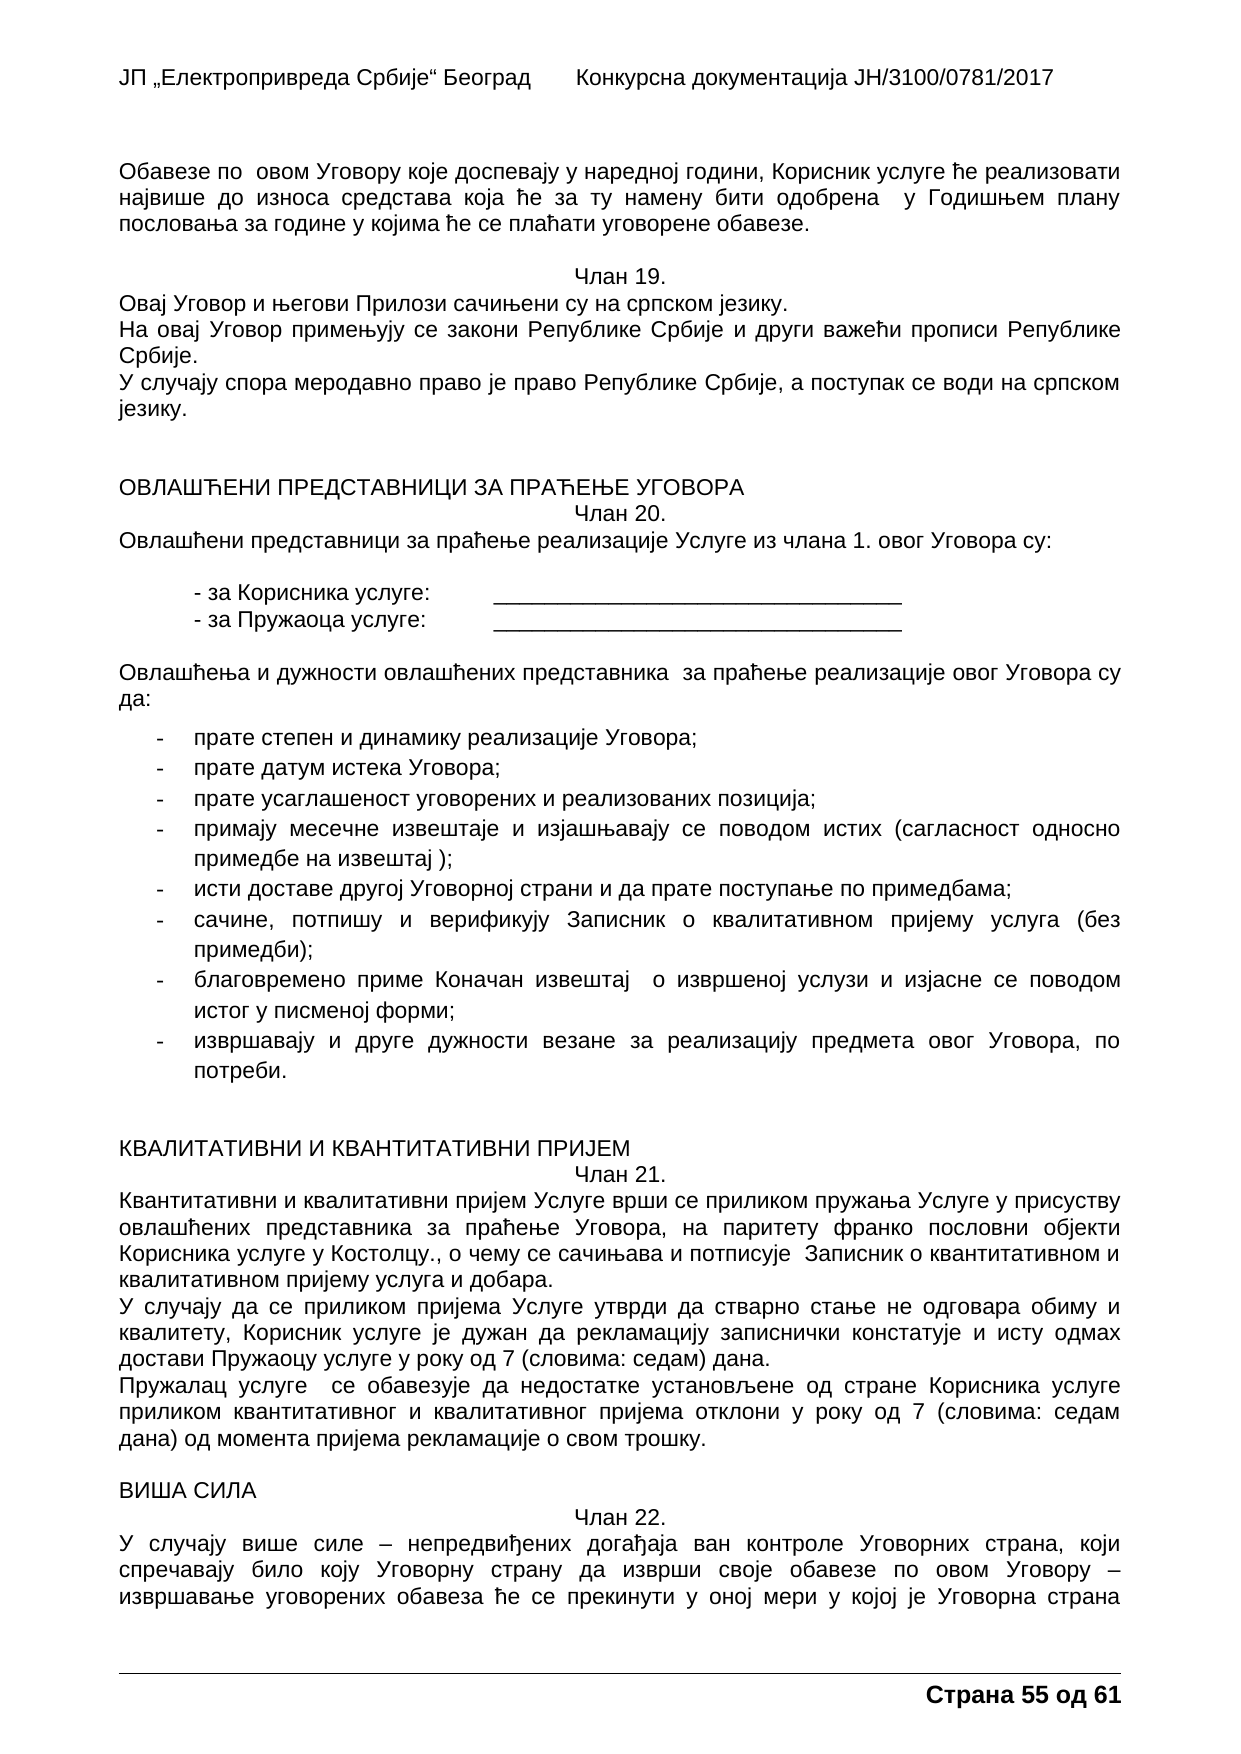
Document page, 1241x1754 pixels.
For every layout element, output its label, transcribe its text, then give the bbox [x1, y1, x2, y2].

list сачине, потпишу и верификују Записник о квалитативном пријему услуга (без примедби); [156, 906, 1121, 962]
text КВАЛИТАТИВНИ И КВАНТИТАТИВНИ ПРИЈЕМ [119, 1134, 1121, 1161]
list исти доставе другој Уговорној страни и да прате поступање по примедбама; [156, 875, 1121, 902]
text Квантитативни и квалитативни пријем Услуге врши се приликом пружања Услуге у присуству овлашћених представника за праћење Уговора, на паритету франко пословни објекти Корисника услуге у Костолцу., о чему се сачињава и потписује Записник о квантитативном и квалитативном пријему услуга и добара. [119, 1187, 1121, 1293]
text У случају спора меродавно право је право Републике Србије, а поступак се води на српском језику. [119, 368, 1121, 421]
text На овај Уговор примењују се закони Републике Србије и други важећи прописи Републике Србије. [119, 316, 1121, 368]
text - за Корисника услуге: ________________________________ [119, 579, 1121, 606]
list прате усаглашеност уговорених и реализованих позиција; [156, 784, 1121, 811]
text Члан 22. [119, 1503, 1121, 1530]
text ВИША СИЛА [119, 1477, 1121, 1503]
text Овлашћења и дужности овлашћених представника за праћење реализације овог Уговора су да: [119, 658, 1121, 711]
text Обавезе по овом Уговору које доспевају у наредној години, Корисник услуге ће реализовати највише до износа средстава која ће за ту намену бити одобрена у Годишњем плану пословања за године у којима ће се плаћати уговорене обавезе. [119, 158, 1121, 237]
text Пружалац услуге се обавезује да недостатке установљене од стране Корисника услуге приликом квантитативног и квалитативног пријема отклони у року од 7 (словима: седам дана) од момента пријема рекламације о свом трошку. [119, 1372, 1121, 1451]
list прате степен и динамику реализације Уговора; [156, 724, 1121, 750]
text - за Пружаоца услуге: ________________________________ [119, 606, 1121, 632]
text У случају да се приликом пријема Услуге утврди да стварно стање не одговара обиму и квалитету, Корисник услуге је дужан да рекламацију записнички констатује и исту одмах достави Пружаоцу услуге у року од 7 (словима: седам) дана. [119, 1293, 1121, 1372]
list прате датум истека Уговора; [156, 754, 1121, 781]
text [119, 1530, 1121, 1609]
text Члан 19. [119, 263, 1121, 289]
text Овлашћени представници за праћење реализације Услуге из члана 1. овог Уговора су: [119, 527, 1121, 553]
list благовремено приме Коначан извештај о извршеној услузи и изјасне се поводом истог у писменој форми; [156, 966, 1121, 1023]
text Овај Уговор и његови Прилози сачињени су на српском језику. [119, 289, 1121, 316]
list извршавају и друге дужности везане за реализацију предмета овог Уговора, по потреби. [156, 1027, 1121, 1083]
text ОВЛАШЋЕНИ ПРЕДСТАВНИЦИ ЗА ПРАЋЕЊЕ УГОВОРА [119, 474, 1121, 500]
text Члан 20. [119, 500, 1121, 527]
list примају месечне извештаје и изјашњавају се поводом истих (сагласност односно примедбе на извештај ); [156, 815, 1121, 872]
text Члан 21. [119, 1161, 1121, 1187]
